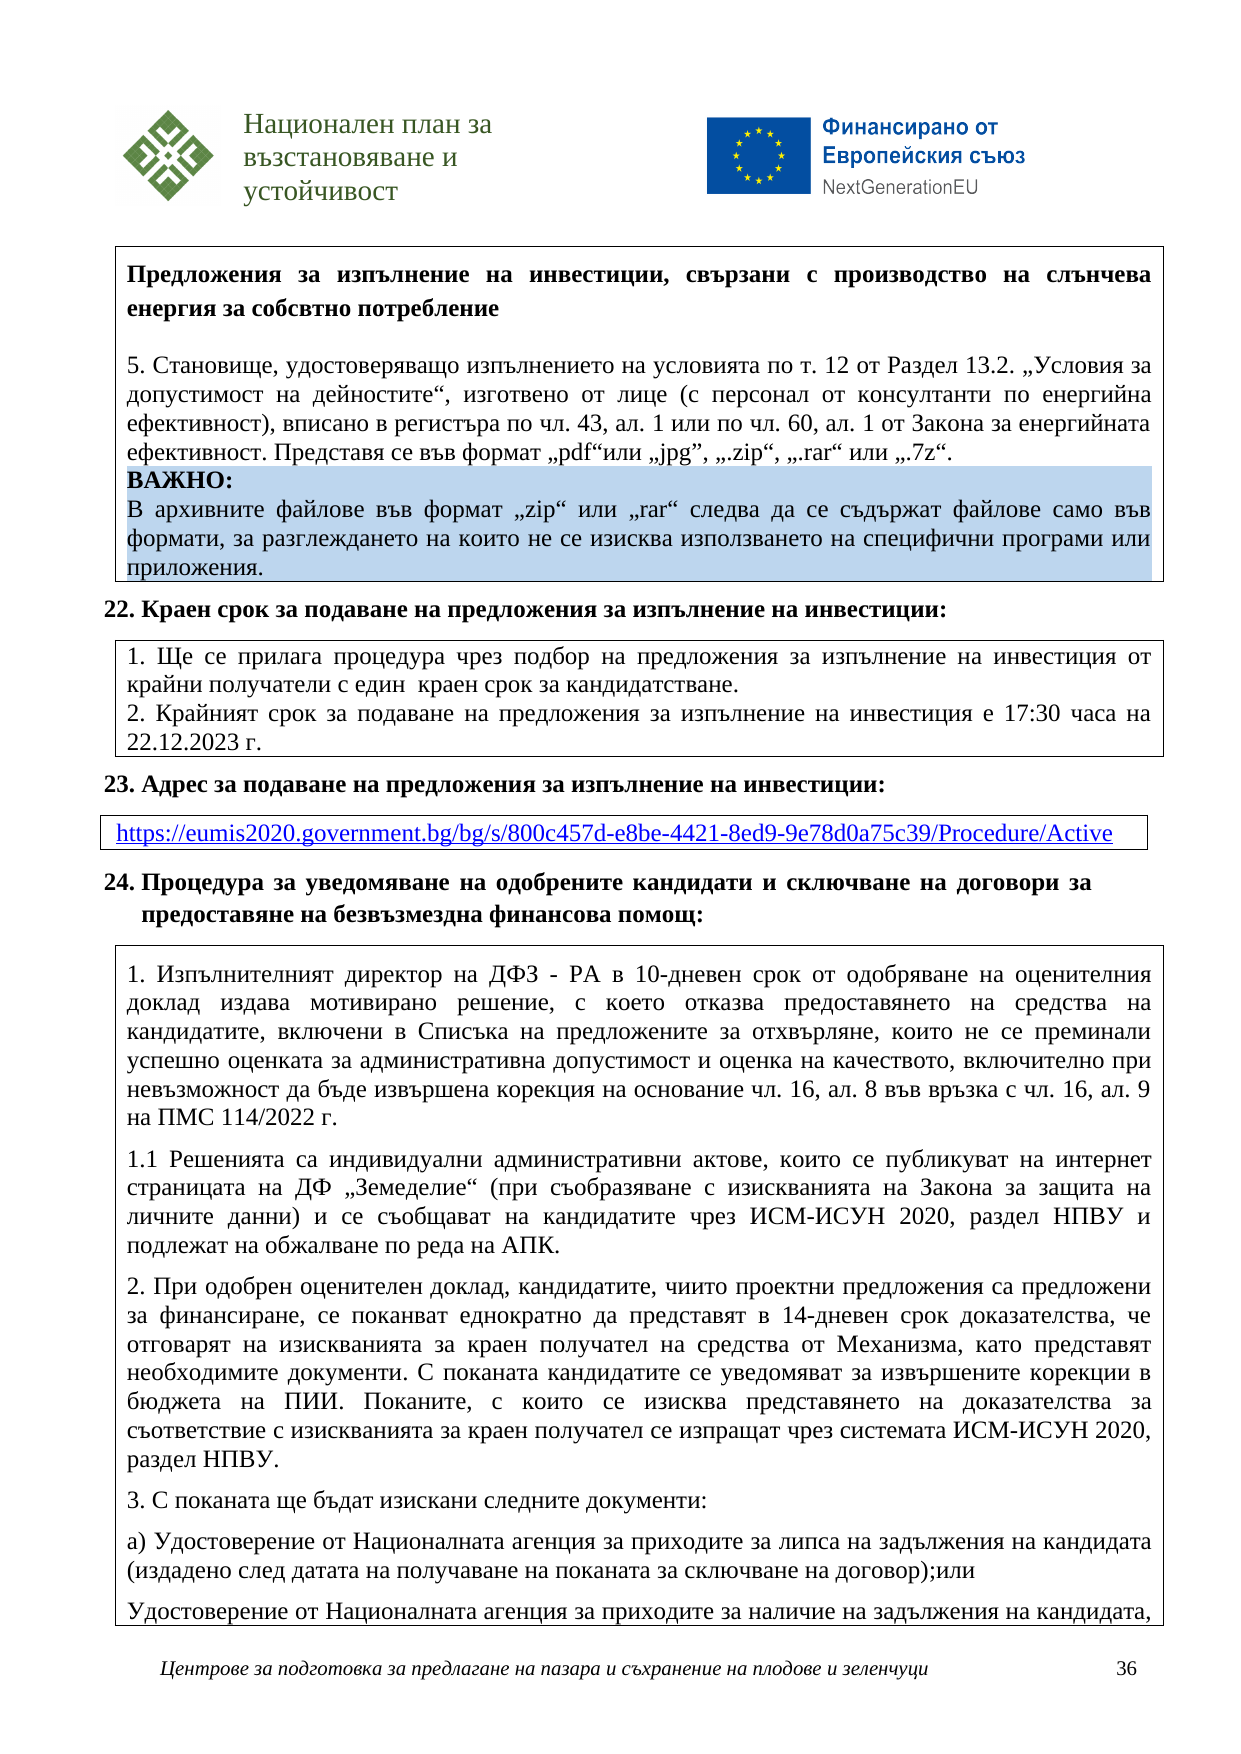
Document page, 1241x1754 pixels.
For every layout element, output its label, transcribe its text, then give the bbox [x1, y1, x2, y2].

list https://eumis2020.government.bg/bg/s/800c457d-e8be-4421-8ed9-9e78d0a75c39/Procedure/Active [101, 816, 1147, 849]
list Процедура за уведомяване на одобрените кандидати и сключване на договори за предоставяне на безвъзмездна финансова помощ: [103, 867, 1093, 928]
list Адрес за подаване на предложения за изпълнение на инвестиции: [103, 769, 1137, 798]
picture [114, 105, 222, 206]
picture [700, 105, 1055, 204]
table_header 1. Ще се прилага процедура чрез подбор на предложения за изпълнение на инвестиция от крайни получатели с един краен срок за кандидатстване. 2. Крайният срок за подаване на предложения за изпълнение на инвестиция е 17:30 часа на 22.12.2023 г. [116, 641, 1163, 756]
list Краен срок за подаване на предложения за изпълнение на инвестиции: [103, 594, 1137, 623]
